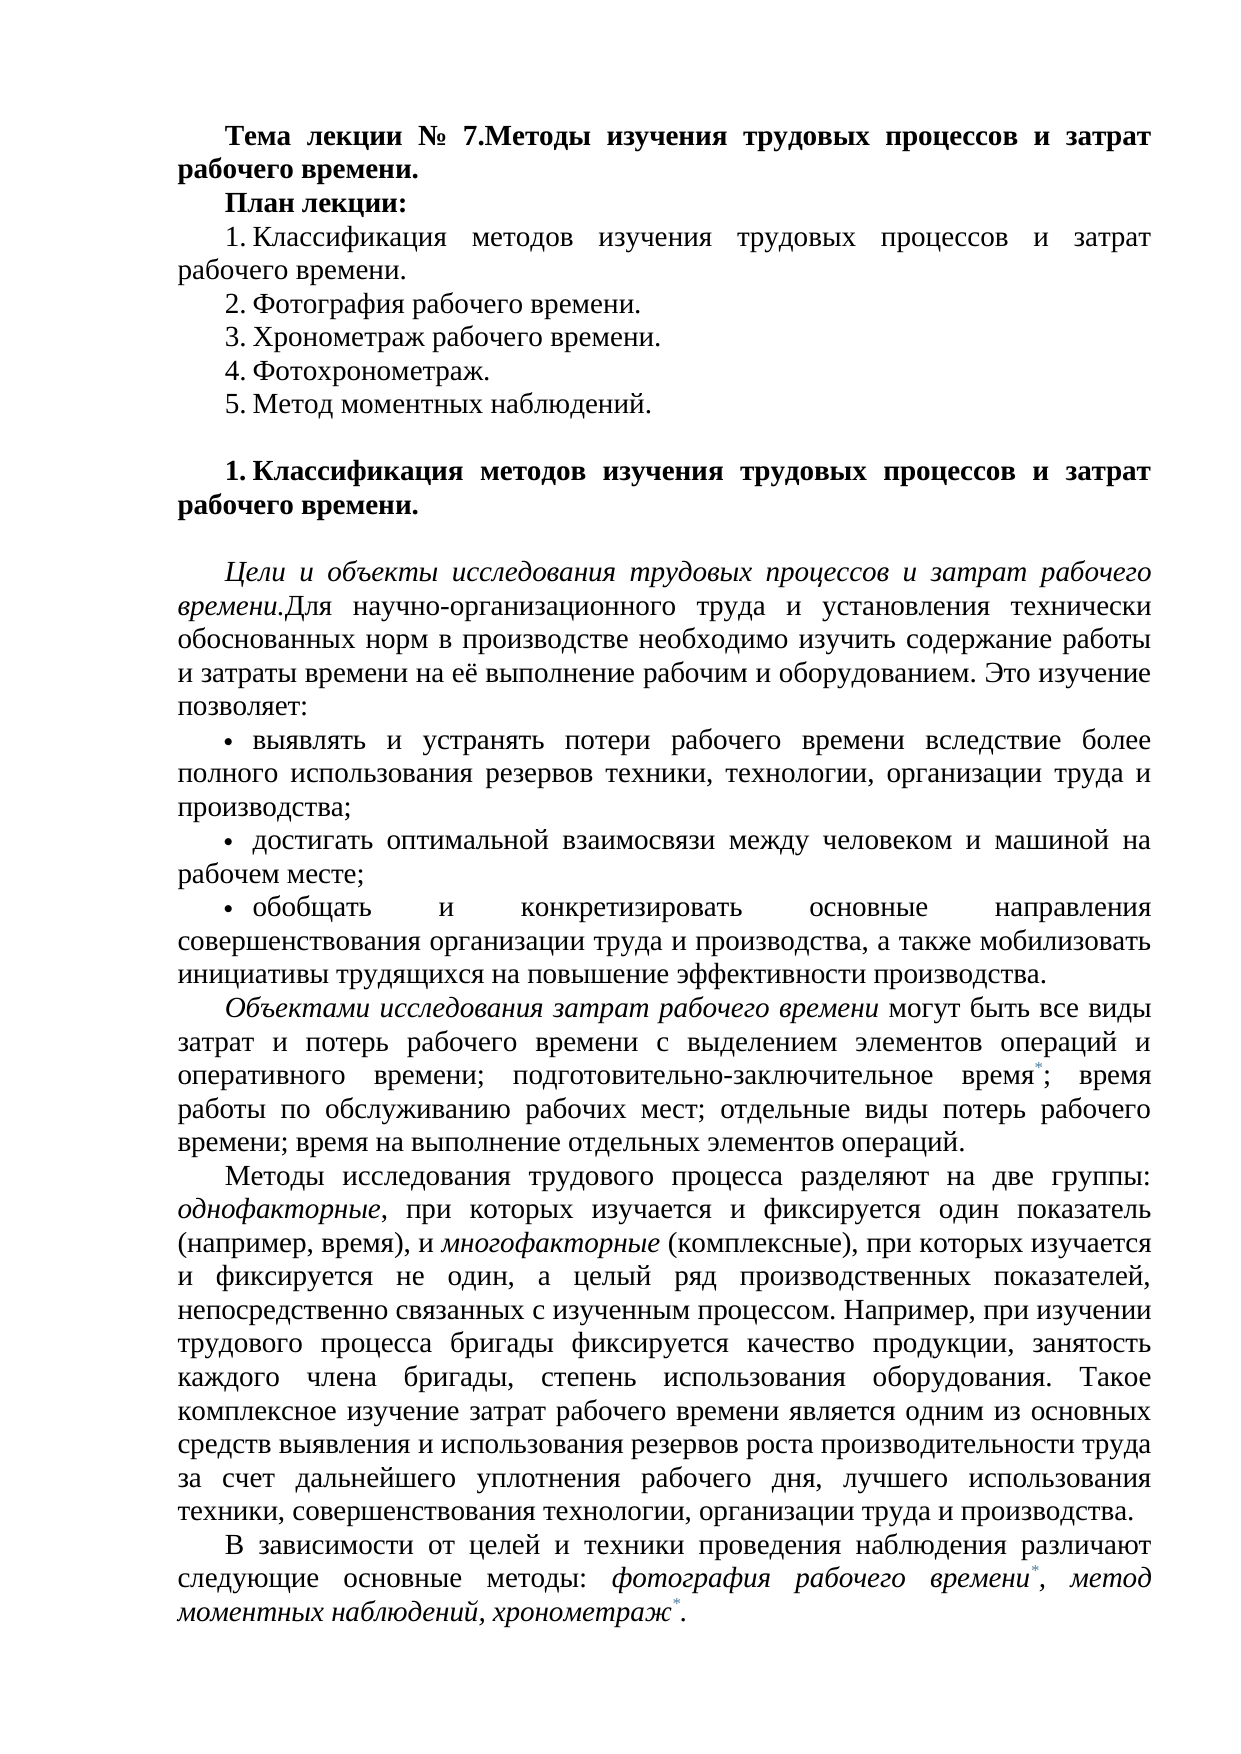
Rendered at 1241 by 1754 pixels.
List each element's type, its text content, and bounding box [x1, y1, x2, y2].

list обобщать и конкретизировать основные направления совершенствования организации труда и производства, а также мобилизовать инициативы трудящихся на повышение эффективности производства. [177, 889, 1152, 990]
text В зависимости от целей и техники проведения наблюдения различают следующие основные методы: фотография рабочего времени*, метод моментных наблюдений, хронометраж*. [177, 1527, 1152, 1627]
list выявлять и устранять потери рабочего времени вследствие более полного использования резервов техники, технологии, организации труда и производства; [177, 722, 1152, 822]
list Фотохронометраж. [177, 353, 1152, 386]
text Объектами исследования затрат рабочего времени могут быть все виды затрат и потерь рабочего времени с выделением элементов операций и оперативного времени; подготовительно-заключительное время*; время работы по обслуживанию рабочих мест; отдельные виды потерь рабочего времени; время на выполнение отдельных элементов операций. [177, 990, 1152, 1158]
text Методы исследования трудового процесса разделяют на две группы: однофакторные, при которых изучается и фиксируется один показатель (например, время), и многофакторные (комплексные), при которых изучается и фиксируется не один, а целый ряд производственных показателей, непосредственно связанных с изученным процессом. Например, при изучении трудового процесса бригады фиксируется качество продукции, занятость каждого члена бригады, степень использования оборудования. Такое комплексное изучение затрат рабочего времени является одним из основных средств выявления и использования резервов роста производительности труда за счет дальнейшего уплотнения рабочего дня, лучшего использования техники, совершенствования технологии, организации труда и производства. [177, 1158, 1152, 1527]
list Фотография рабочего времени. [177, 286, 1152, 319]
list Классификация методов изучения трудовых процессов и затрат рабочего времени. [177, 219, 1152, 286]
list Метод моментных наблюдений. [177, 386, 1152, 420]
text Тема лекции № 7.Методы изучения трудовых процессов и затрат рабочего времени. [177, 118, 1152, 185]
text План лекции: [177, 185, 1152, 219]
text Цели и объекты исследования трудовых процессов и затрат рабочего времени.Для научно-организационного труда и установления технически обоснованных норм в производстве необходимо изучить содержание работы и затраты времени на её выполнение рабочим и оборудованием. Это изучение позволяет: [177, 554, 1152, 722]
list Классификация методов изучения трудовых процессов и затрат рабочего времени. [177, 453, 1152, 521]
list Хронометраж рабочего времени. [177, 319, 1152, 353]
list достигать оптимальной взаимосвязи между человеком и машиной на рабочем месте; [177, 822, 1152, 889]
